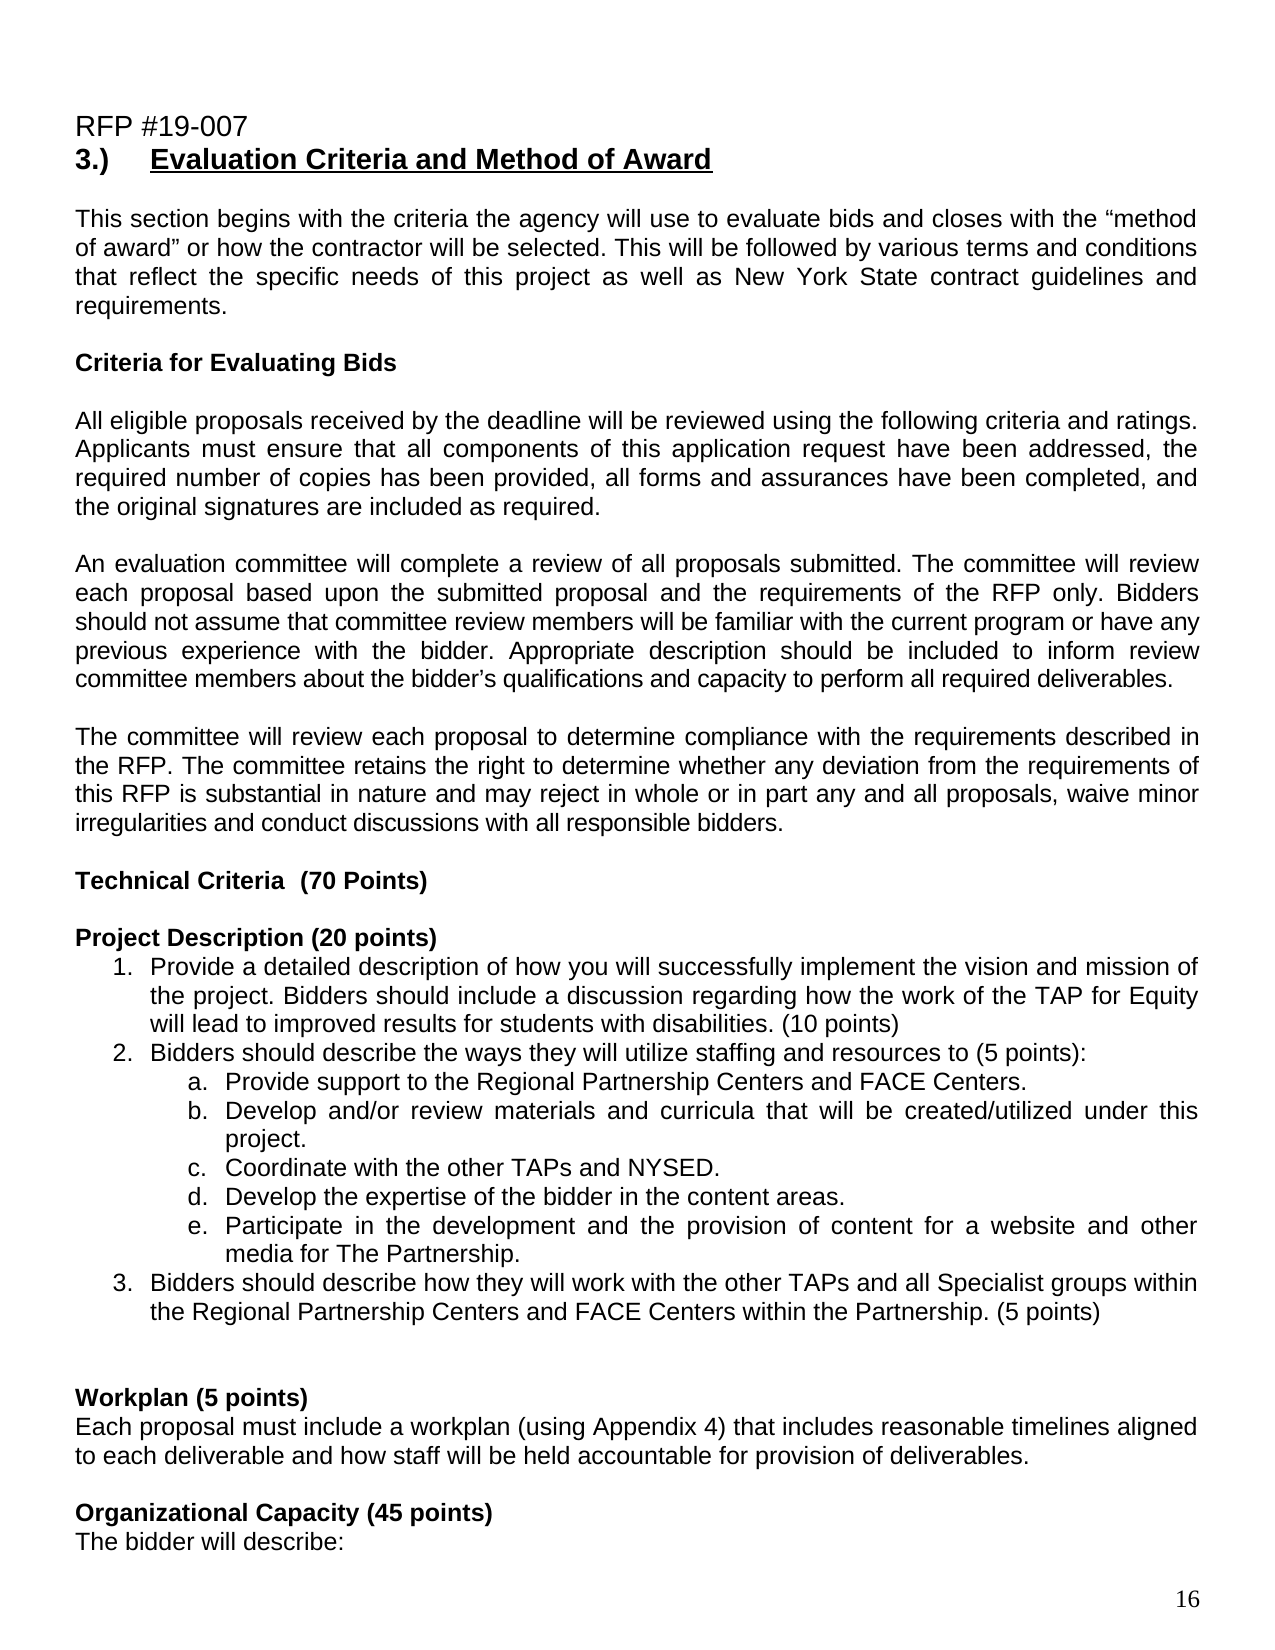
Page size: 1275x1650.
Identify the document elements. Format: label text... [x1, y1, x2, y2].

subtitle 3.) Evaluation Criteria and Method of Award [75, 142, 1200, 176]
list Participate in the development and the provision of content for a website and other media for The Partnership. [187, 1211, 1200, 1268]
list Coordinate with the other TAPs and NYSED. [187, 1153, 1200, 1182]
list Bidders should describe how they will work with the other TAPs and all Specialist groups within the Regional Partnership Centers and FACE Centers within the Partnership. (5 points) [112, 1268, 1200, 1326]
list Develop and/or review materials and curricula that will be created/utilized under this project. [187, 1096, 1200, 1153]
subtitle Criteria for Evaluating Bids [75, 348, 1200, 377]
list Provide a detailed description of how you will successfully implement the vision and mission of the project. Bidders should include a discussion regarding how the work of the TAP for Equity will lead to improved results for students with disabilities. (10 points) [112, 952, 1200, 1038]
subtitle Technical Criteria (70 Points) [75, 866, 1200, 894]
text This section begins with the criteria the agency will use to evaluate bids and closes with the “method of award” or how the contractor will be selected. This will be followed by various terms and conditions that reflect the specific needs of this project as well as New York State contract guidelines and requirements. [75, 204, 1200, 319]
text Organizational Capacity (45 points) [75, 1498, 1200, 1527]
text The committee will review each proposal to determine compliance with the requirements described in the RFP. The committee retains the right to determine whether any deviation from the requirements of this RFP is substantial in nature and may reject in whole or in part any and all proposals, waive minor irregularities and conduct discussions with all responsible bidders. [75, 722, 1200, 837]
text Workplan (5 points) [75, 1383, 1200, 1412]
text All eligible proposals received by the deadline will be reviewed using the following criteria and ratings. Applicants must ensure that all components of this application request have been addressed, the required number of copies has been provided, all forms and assurances have been completed, and the original signatures are included as required. [75, 406, 1200, 521]
text Each proposal must include a workplan (using Appendix 4) that includes reasonable timelines aligned to each deliverable and how staff will be held accountable for provision of deliverables. [75, 1412, 1200, 1469]
list Develop the expertise of the bidder in the content areas. [187, 1182, 1200, 1211]
text The bidder will describe: [75, 1527, 1200, 1556]
list Provide support to the Regional Partnership Centers and FACE Centers. [187, 1067, 1200, 1096]
list Bidders should describe the ways they will utilize staffing and resources to (5 points): [112, 1038, 1200, 1067]
text An evaluation committee will complete a review of all proposals submitted. The committee will review each proposal based upon the submitted proposal and the requirements of the RFP only. Bidders should not assume that committee review members will be familiar with the current program or have any previous experience with the bidder. Appropriate description should be included to inform review committee members about the bidder’s qualifications and capacity to perform all required deliverables. [75, 549, 1200, 693]
text Project Description (20 points) [75, 923, 1200, 952]
